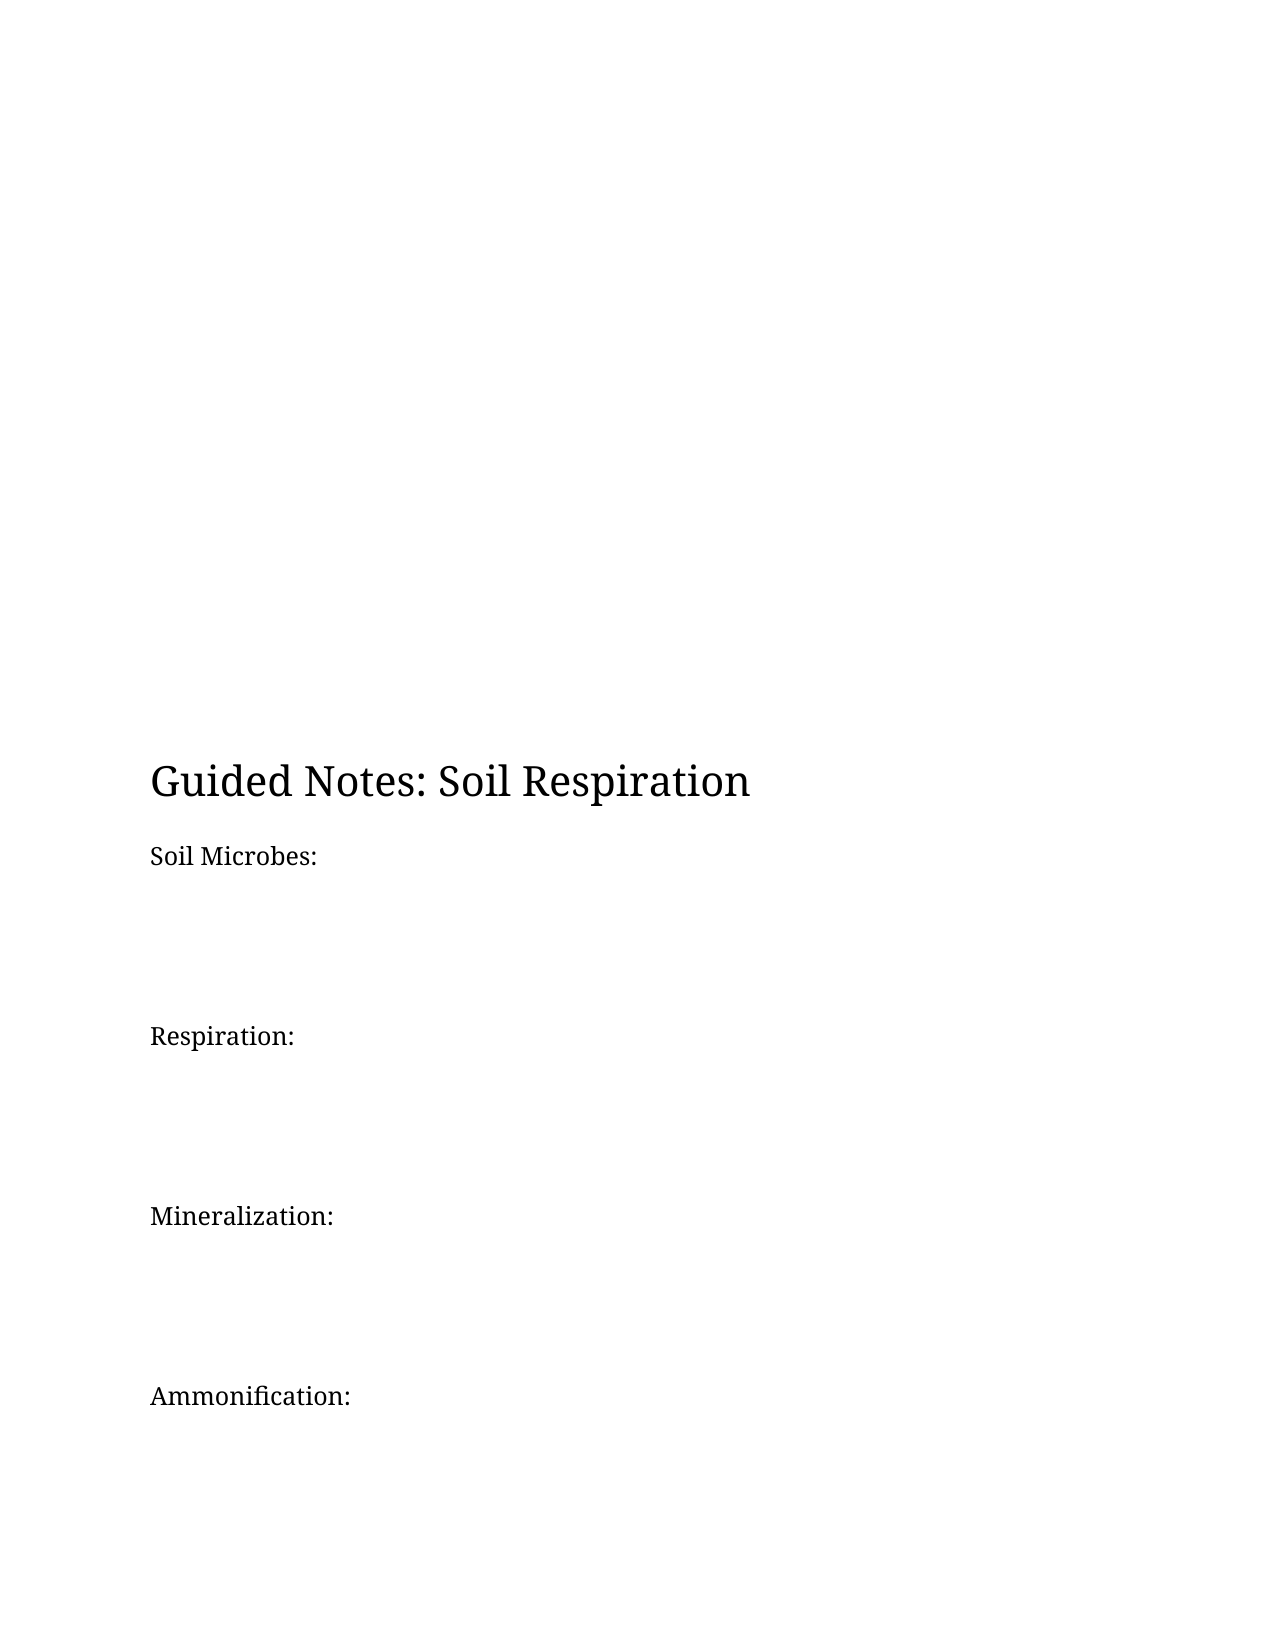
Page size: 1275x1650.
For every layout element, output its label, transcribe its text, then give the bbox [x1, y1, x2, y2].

text Ammonification: [150, 1378, 1125, 1412]
text Soil Microbes: [150, 838, 1125, 872]
text Guided Notes: Soil Respiration [150, 752, 1125, 809]
text Respiration: [150, 1018, 1125, 1052]
text Mineralization: [150, 1198, 1125, 1232]
